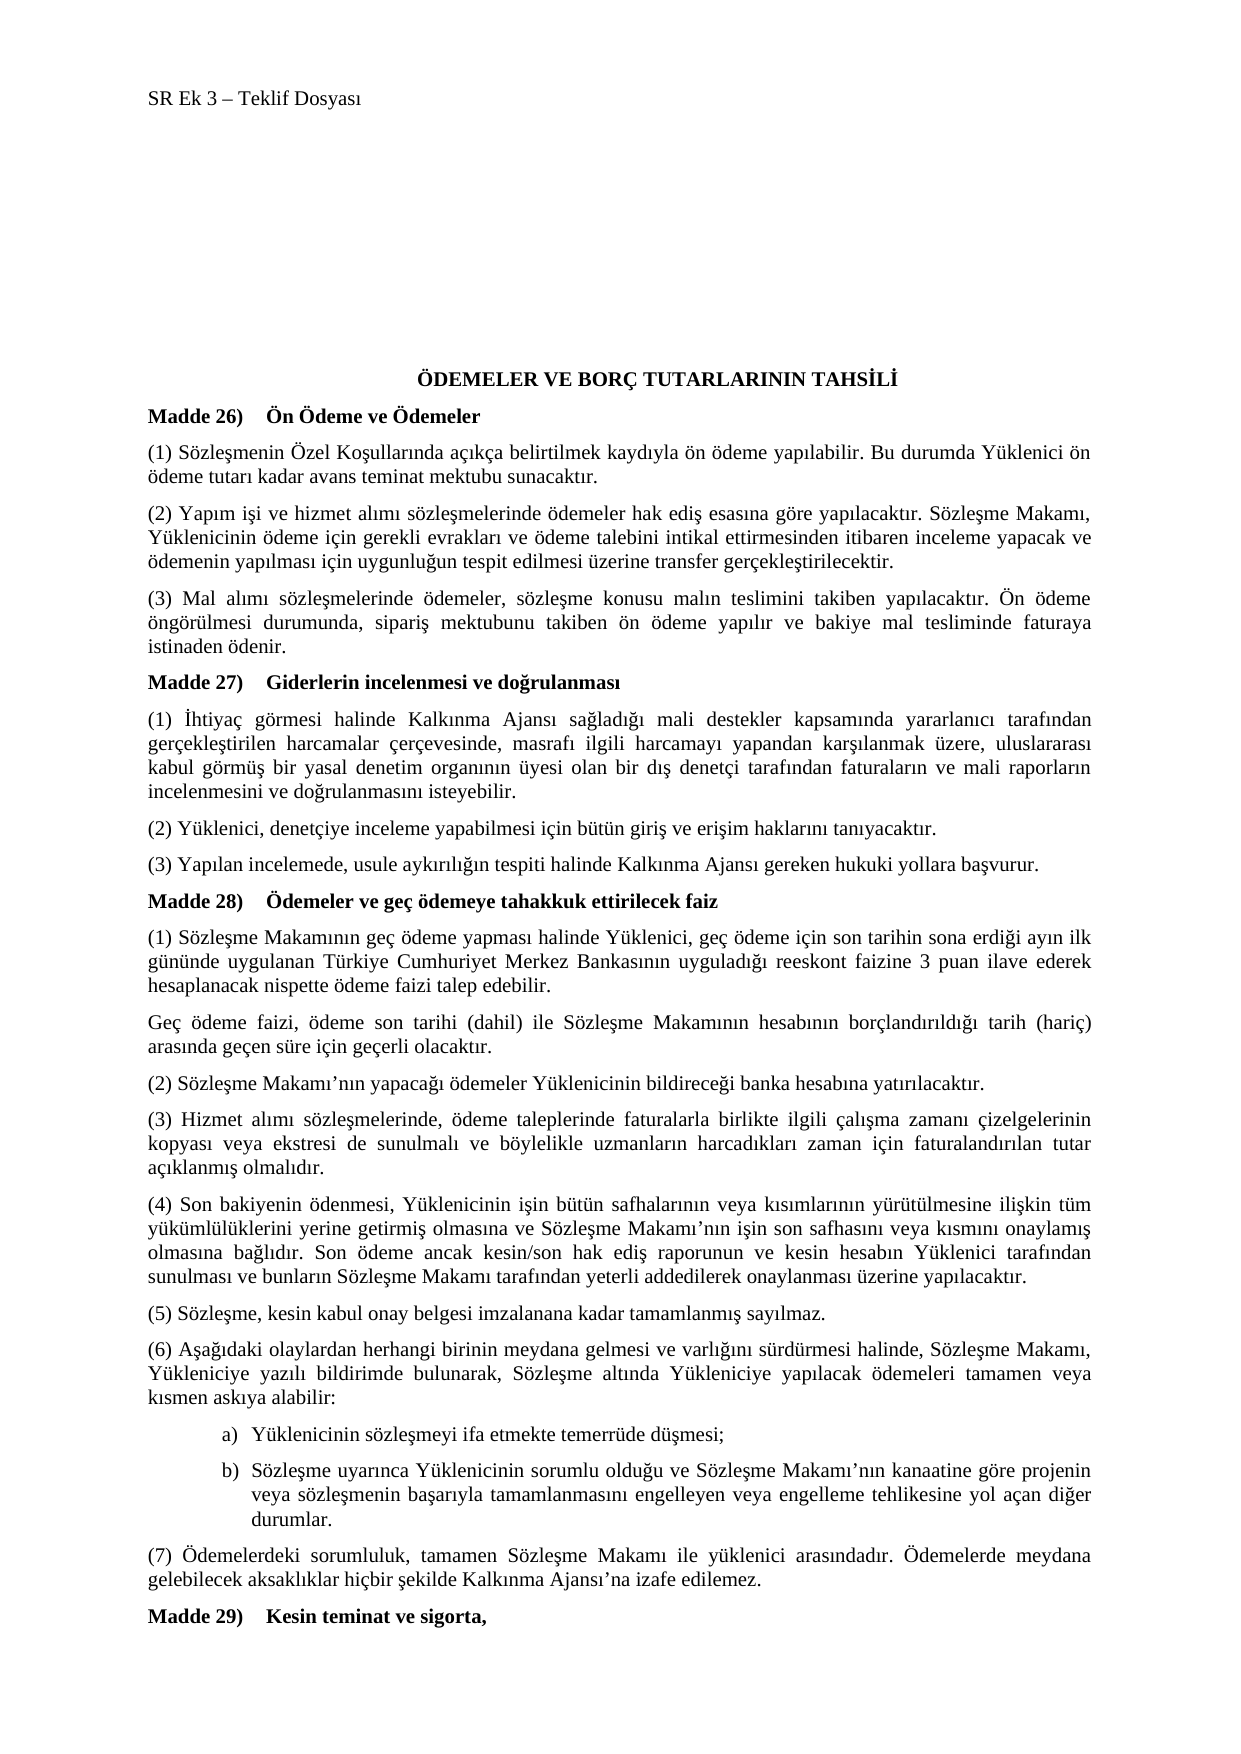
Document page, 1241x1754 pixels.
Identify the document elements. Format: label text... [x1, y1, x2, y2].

text (5) Sözleşme, kesin kabul onay belgesi imzalanana kadar tamamlanmış sayılmaz. [148, 1301, 1093, 1324]
list Ön Ödeme ve Ödemeler [148, 404, 1093, 428]
text (1) Sözleşmenin Özel Koşullarında açıkça belirtilmek kaydıyla ön ödeme yapılabilir. Bu durumda Yüklenici ön ödeme tutarı kadar avans teminat mektubu sunacaktır. [148, 440, 1093, 488]
text (1) Sözleşme Makamının geç ödeme yapması halinde Yüklenici, geç ödeme için son tarihin sona erdiği ayın ilk gününde uygulanan Türkiye Cumhuriyet Merkez Bankasının uyguladığı reeskont faizine 3 puan ilave ederek hesaplanacak nispette ödeme faizi talep edebilir. [148, 925, 1093, 997]
text a) Yüklenicinin sözleşmeyi ifa etmekte temerrüde düşmesi; [222, 1422, 1093, 1446]
text Geç ödeme faizi, ödeme son tarihi (dahil) ile Sözleşme Makamının hesabının borçlandırıldığı tarih (hariç) arasında geçen süre için geçerli olacaktır. [148, 1010, 1093, 1058]
list Giderlerin incelenmesi ve doğrulanması [148, 670, 1093, 694]
text (2) Yapım işi ve hizmet alımı sözleşmelerinde ödemeler hak ediş esasına göre yapılacaktır. Sözleşme Makamı, Yüklenicinin ödeme için gerekli evrakları ve ödeme talebini intikal ettirmesinden itibaren inceleme yapacak ve ödemenin yapılması için uygunluğun tespit edilmesi üzerine transfer gerçekleştirilecektir. [148, 501, 1093, 573]
text (3) Mal alımı sözleşmelerinde ödemeler, sözleşme konusu malın teslimini takiben yapılacaktır. Ön ödeme öngörülmesi durumunda, sipariş mektubunu takiben ön ödeme yapılır ve bakiye mal tesliminde faturaya istinaden ödenir. [148, 586, 1093, 658]
text (1) İhtiyaç görmesi halinde Kalkınma Ajansı sağladığı mali destekler kapsamında yararlanıcı tarafından gerçekleştirilen harcamalar çerçevesinde, masrafı ilgili harcamayı yapandan karşılanmak üzere, uluslararası kabul görmüş bir yasal denetim organının üyesi olan bir dış denetçi tarafından faturaların ve mali raporların incelenmesini ve doğrulanmasını isteyebilir. [148, 707, 1093, 803]
text ÖDEMELER VE BORÇ TUTARLARININ TAHSİLİ [148, 367, 1093, 391]
text (3) Yapılan incelemede, usule aykırılığın tespiti halinde Kalkınma Ajansı gereken hukuki yollara başvurur. [148, 852, 1093, 876]
text (2) Sözleşme Makamı’nın yapacağı ödemeler Yüklenicinin bildireceği banka hesabına yatırılacaktır. [148, 1071, 1093, 1094]
list Ödemeler ve geç ödemeye tahakkuk ettirilecek faiz [148, 889, 1093, 913]
text (2) Yüklenici, denetçiye inceleme yapabilmesi için bütün giriş ve erişim haklarını tanıyacaktır. [148, 816, 1093, 839]
text b) Sözleşme uyarınca Yüklenicinin sorumlu olduğu ve Sözleşme Makamı’nın kanaatine göre projenin veya sözleşmenin başarıyla tamamlanmasını engelleyen veya engelleme tehlikesine yol açan diğer durumlar. [222, 1458, 1093, 1531]
text (4) Son bakiyenin ödenmesi, Yüklenicinin işin bütün safhalarının veya kısımlarının yürütülmesine ilişkin tüm yükümlülüklerini yerine getirmiş olmasına ve Sözleşme Makamı’nın işin son safhasını veya kısmını onaylamış olmasına bağlıdır. Son ödeme ancak kesin/son hak ediş raporunun ve kesin hesabın Yüklenici tarafından sunulması ve bunların Sözleşme Makamı tarafından yeterli addedilerek onaylanması üzerine yapılacaktır. [148, 1192, 1093, 1288]
text (7) Ödemelerdeki sorumluluk, tamamen Sözleşme Makamı ile yüklenici arasındadır. Ödemelerde meydana gelebilecek aksaklıklar hiçbir şekilde Kalkınma Ajansı’na izafe edilemez. [148, 1543, 1093, 1591]
list Kesin teminat ve sigorta, [148, 1604, 1093, 1628]
text (3) Hizmet alımı sözleşmelerinde, ödeme taleplerinde faturalarla birlikte ilgili çalışma zamanı çizelgelerinin kopyası veya ekstresi de sunulmalı ve böylelikle uzmanların harcadıkları zaman için faturalandırılan tutar açıklanmış olmalıdır. [148, 1107, 1093, 1179]
text (6) Aşağıdaki olaylardan herhangi birinin meydana gelmesi ve varlığını sürdürmesi halinde, Sözleşme Makamı, Yükleniciye yazılı bildirimde bulunarak, Sözleşme altında Yükleniciye yapılacak ödemeleri tamamen veya kısmen askıya alabilir: [148, 1337, 1093, 1409]
